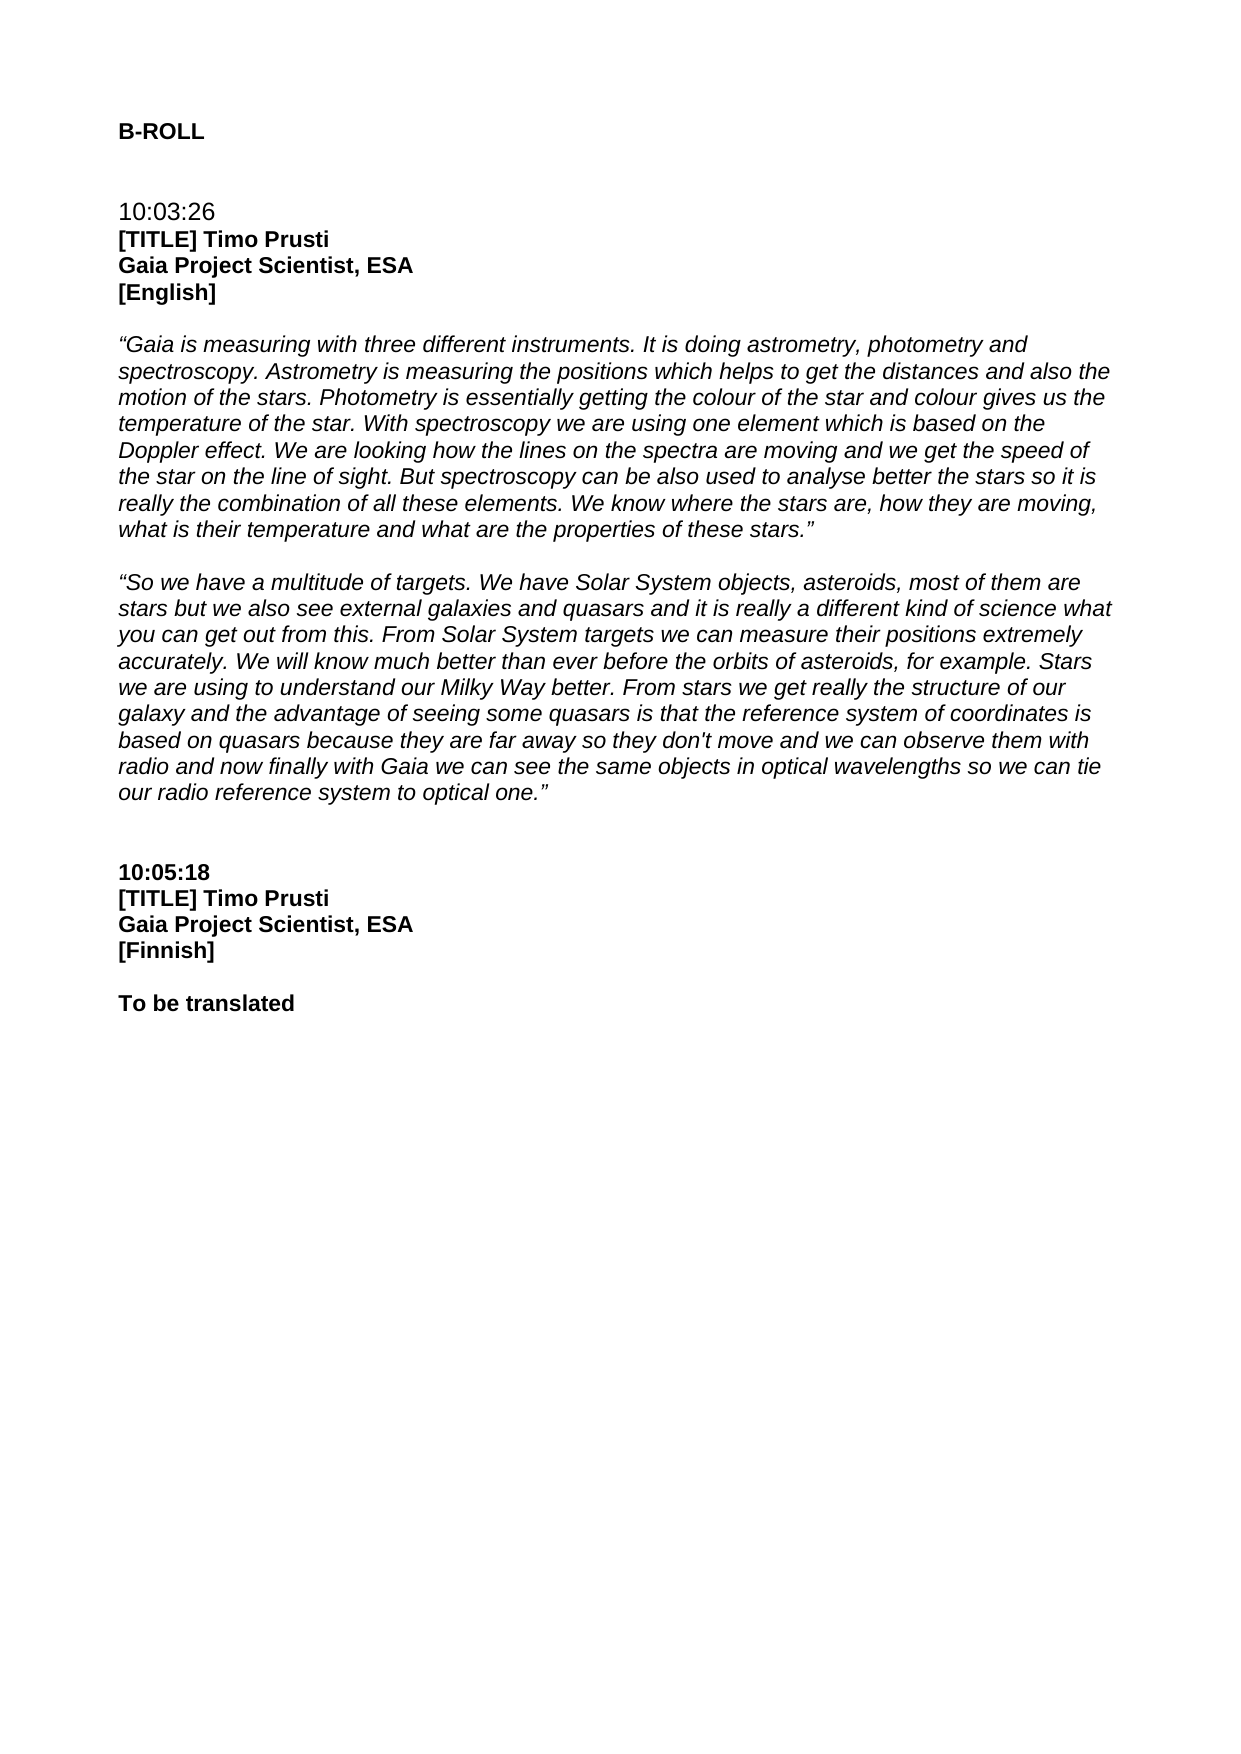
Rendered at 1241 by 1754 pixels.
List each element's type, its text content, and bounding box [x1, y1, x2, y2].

text Gaia Project Scientist, ESA [118, 911, 1122, 937]
text To be translated [118, 990, 1122, 1017]
text 10:05:18 [118, 858, 1122, 885]
text B-ROLL [118, 118, 1122, 144]
text “So we have a multitude of targets. We have Solar System objects, asteroids, most of them are stars but we also see external galaxies and quasars and it is really a different kind of science what you can get out from this. From Solar System targets we can measure their positions extremely accurately. We will know much better than ever before the orbits of asteroids, for example. Stars we are using to understand our Milky Way better. From stars we get really the structure of our galaxy and the advantage of seeing some quasars is that the reference system of coordinates is based on quasars because they are far away so they don't move and we can observe them with radio and now finally with Gaia we can see the same objects in optical wavelengths so we can tie our radio reference system to optical one.” [118, 568, 1122, 806]
text [Finnish] [118, 937, 1122, 964]
text [TITLE] Timo Prusti [118, 226, 1122, 252]
text “Gaia is measuring with three different instruments. It is doing astrometry, photometry and spectroscopy. Astrometry is measuring the positions which helps to get the distances and also the motion of the stars. Photometry is essentially getting the colour of the star and colour gives us the temperature of the star. With spectroscopy we are using one element which is based on the Doppler effect. We are looking how the lines on the spectra are moving and we get the speed of the star on the line of sight. But spectroscopy can be also used to analyse better the stars so it is really the combination of all these elements. We know where the stars are, how they are moving, what is their temperature and what are the properties of these stars.” [118, 331, 1122, 542]
text Gaia Project Scientist, ESA [118, 252, 1122, 279]
text [English] [118, 279, 1122, 305]
text 10:03:26 [118, 197, 1122, 226]
text [TITLE] Timo Prusti [118, 885, 1122, 911]
